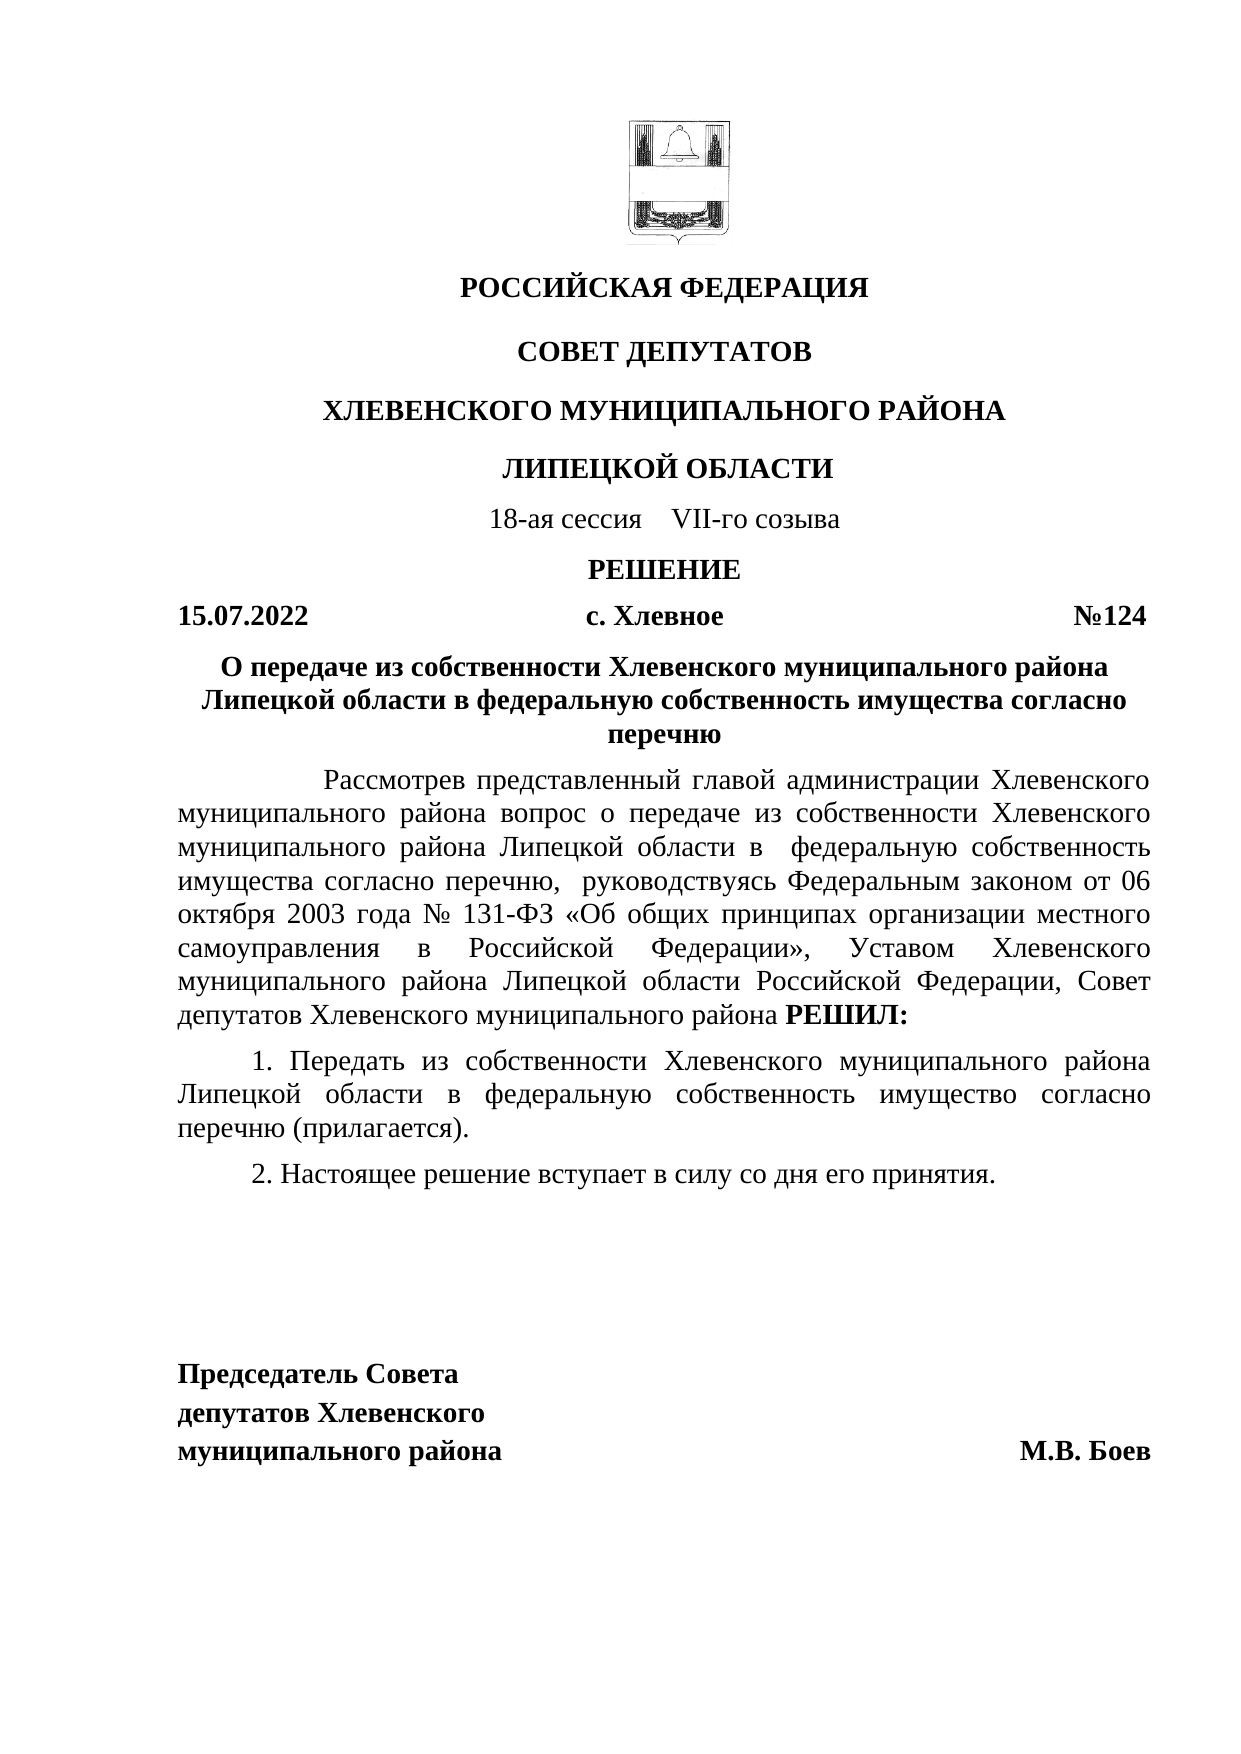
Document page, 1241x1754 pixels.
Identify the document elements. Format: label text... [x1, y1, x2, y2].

text РОССИЙСКАЯ ФЕДЕРАЦИЯ [177, 271, 1152, 304]
subtitle РЕШЕНИЕ [177, 552, 1152, 585]
text 1. Передать из собственности Хлевенского муниципального района Липецкой области в федеральную собственность имущество согласно перечню (прилагается). [177, 1043, 1152, 1143]
text депутатов Хлевенского [177, 1395, 1152, 1428]
text 2. Настоящее решение вступает в силу со дня его принятия. [177, 1156, 1152, 1189]
text Рассмотрев представленный главой администрации Хлевенского муниципального района вопрос о передаче из собственности Хлевенского муниципального района Липецкой области в федеральную собственность имущества согласно перечню, руководствуясь Федеральным законом от 06 октября 2003 года № 131-ФЗ «Об общих принципах организации местного самоуправления в Российской Федерации», Уставом Хлевенского муниципального района Липецкой области Российской Федерации, Совет депутатов Хлевенского муниципального района РЕШИЛ: [177, 762, 1152, 1030]
text 15.07.2022 с. Хлевное №124 [177, 598, 1152, 631]
text ЛИПЕЦКОЙ ОБЛАСТИ [177, 451, 1152, 485]
text муниципального района М.В. Боев [177, 1433, 1152, 1467]
text 18-ая сессия VII-го созыва [177, 501, 1152, 535]
text Председатель Совета [177, 1356, 1152, 1390]
text О передаче из собственности Хлевенского муниципального района Липецкой области в федеральную собственность имущества согласно перечню [177, 649, 1152, 749]
text СОВЕТ ДЕПУТАТОВ [177, 334, 1152, 368]
text ХЛЕВЕНСКОГО МУНИЦИПАЛЬНОГО РАЙОНА [177, 393, 1152, 426]
